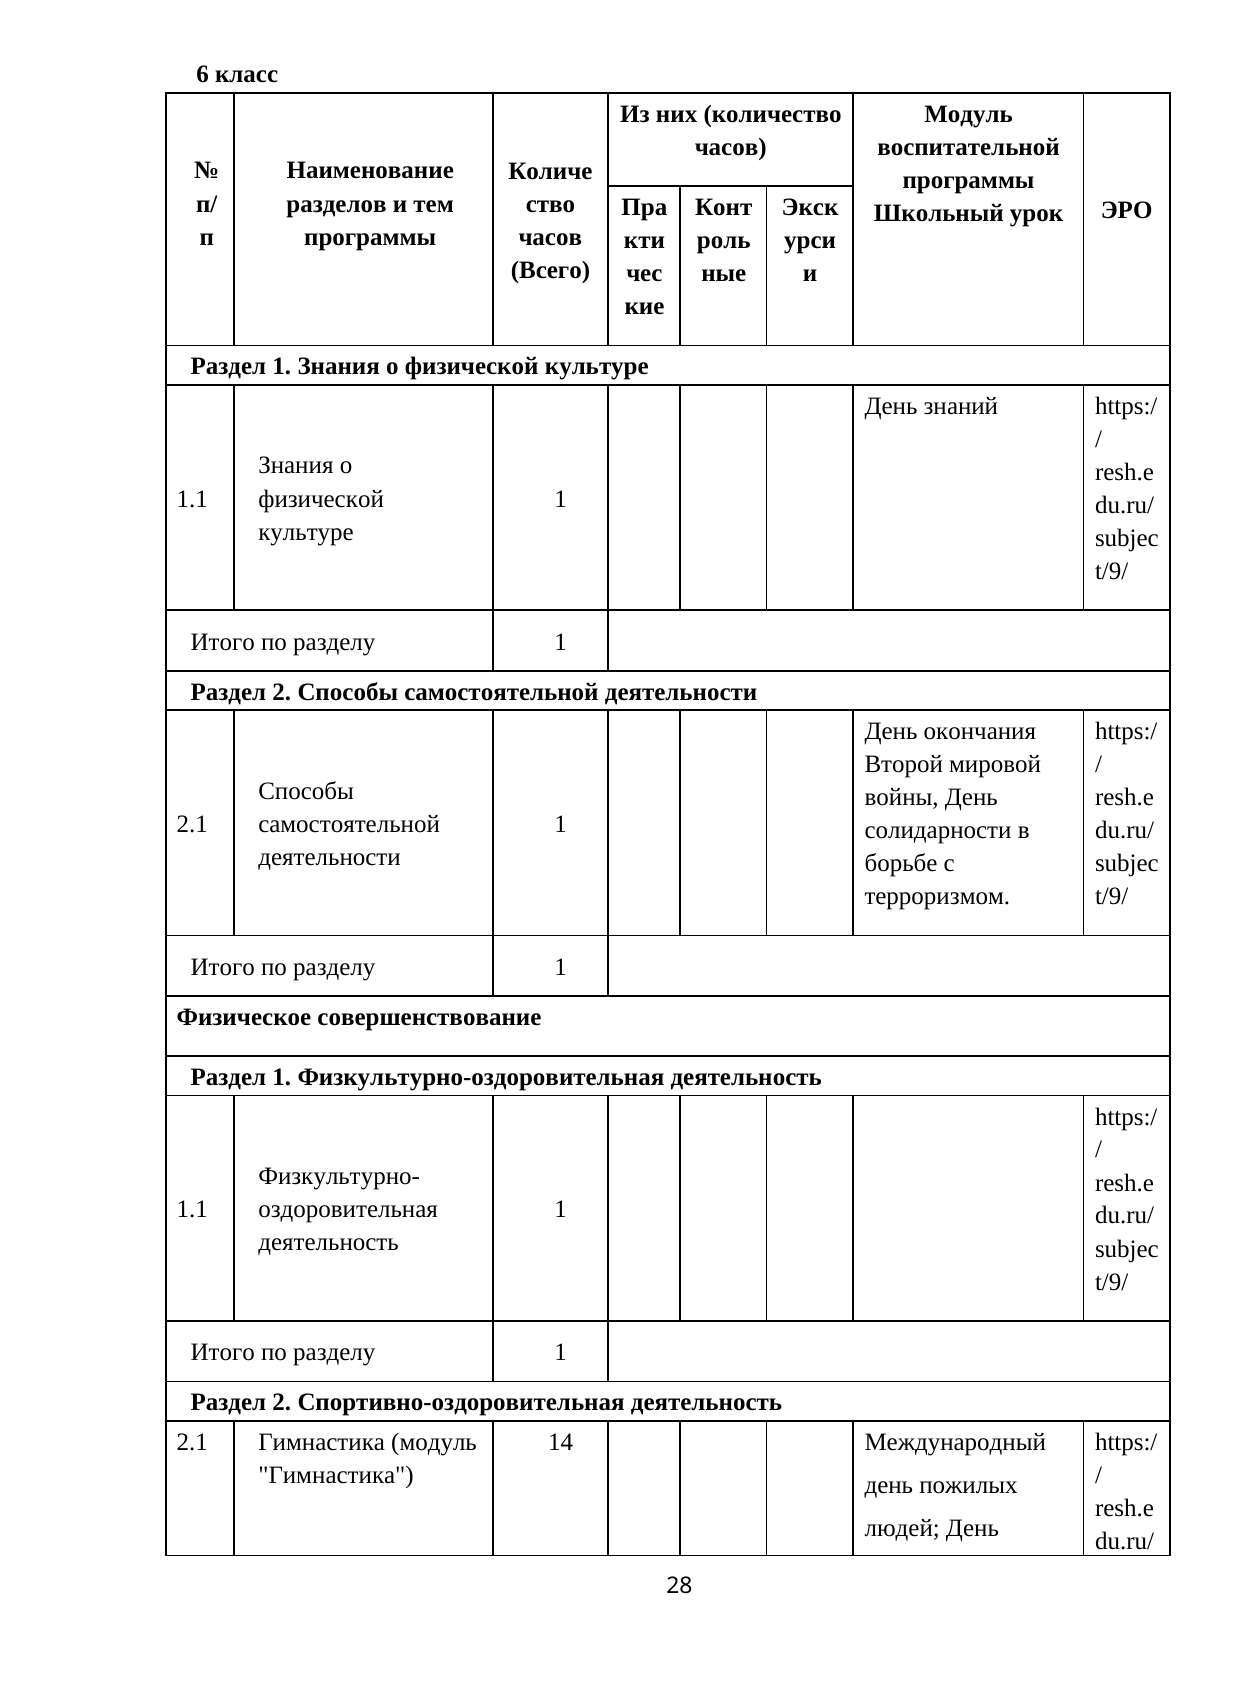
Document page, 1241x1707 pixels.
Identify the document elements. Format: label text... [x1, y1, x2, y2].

table_cell 1 [494, 936, 607, 995]
table_cell [609, 936, 1169, 995]
table_cell 2.1 [167, 711, 233, 934]
table_cell 1.1 [167, 386, 233, 609]
table_cell День знаний [854, 386, 1083, 609]
table_cell [681, 711, 766, 934]
table_cell Физическое совершенствование [167, 997, 1169, 1055]
table_cell [767, 1096, 852, 1320]
table_header № п/п [167, 94, 233, 344]
table_cell [609, 611, 1169, 670]
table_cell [1084, 1422, 1169, 1555]
table_cell Итого по разделу [167, 611, 492, 670]
table_cell Раздел 1. Физкультурно-оздоровительная деятельность [167, 1057, 1169, 1095]
table_header Наименование разделов и тем программы [235, 94, 492, 344]
table_cell [767, 711, 852, 934]
table_cell 14 [494, 1422, 607, 1555]
table_cell 1 [494, 1322, 607, 1381]
table_cell 1 [494, 711, 607, 934]
table_header Из них (количество часов) [609, 94, 852, 185]
table_header Модуль воспитательной программы Школьный урок [854, 94, 1083, 344]
table_cell 1 [494, 386, 607, 609]
table_cell [609, 1322, 1169, 1381]
table_cell [681, 386, 766, 609]
table_cell 2.1 [167, 1422, 233, 1555]
table_cell [609, 1096, 679, 1320]
table_cell [767, 386, 852, 609]
table_cell Раздел 2. Способы самостоятельной деятельности [167, 672, 1169, 709]
table_cell [854, 1096, 1083, 1320]
table_cell Экскурсии [767, 187, 852, 344]
table_cell https://resh.edu.ru/subject/9/ [1084, 386, 1169, 609]
table_cell Контрольные [681, 187, 766, 344]
table_cell Раздел 1. Знания о физической культуре [167, 346, 1169, 384]
table_cell День окончания Второй мировой войны, День солидарности в борьбе с терроризмом. [854, 711, 1083, 934]
table_cell [609, 711, 679, 934]
table_cell 1 [494, 1096, 607, 1320]
table_cell [767, 1422, 852, 1555]
table_cell Итого по разделу [167, 936, 492, 995]
table_cell [681, 1096, 766, 1320]
table_header ЭРО [1084, 94, 1169, 344]
table_cell 1 [494, 611, 607, 670]
table_cell 1.1 [167, 1096, 233, 1320]
text 6 класс [190, 59, 1181, 88]
table_cell [609, 386, 679, 609]
table_cell Физкультурно-оздоровительная деятельность [235, 1096, 492, 1320]
table_header Количество часов (Всего) [494, 94, 607, 344]
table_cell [235, 1422, 492, 1555]
table_cell Раздел 2. Спортивно-оздоровительная деятельность [167, 1382, 1169, 1420]
table_cell https://resh.edu.ru/subject/9/ [1084, 711, 1169, 934]
table_cell Знания о физической культуре [235, 386, 492, 609]
table_cell Практические [609, 187, 679, 344]
table_cell Итого по разделу [167, 1322, 492, 1381]
table_cell https://resh.edu.ru/subject/9/ [1084, 1096, 1169, 1320]
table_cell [854, 1422, 1083, 1555]
table_cell [609, 1422, 679, 1555]
table_cell Способы самостоятельной деятельности [235, 711, 492, 934]
table_cell [681, 1422, 766, 1555]
